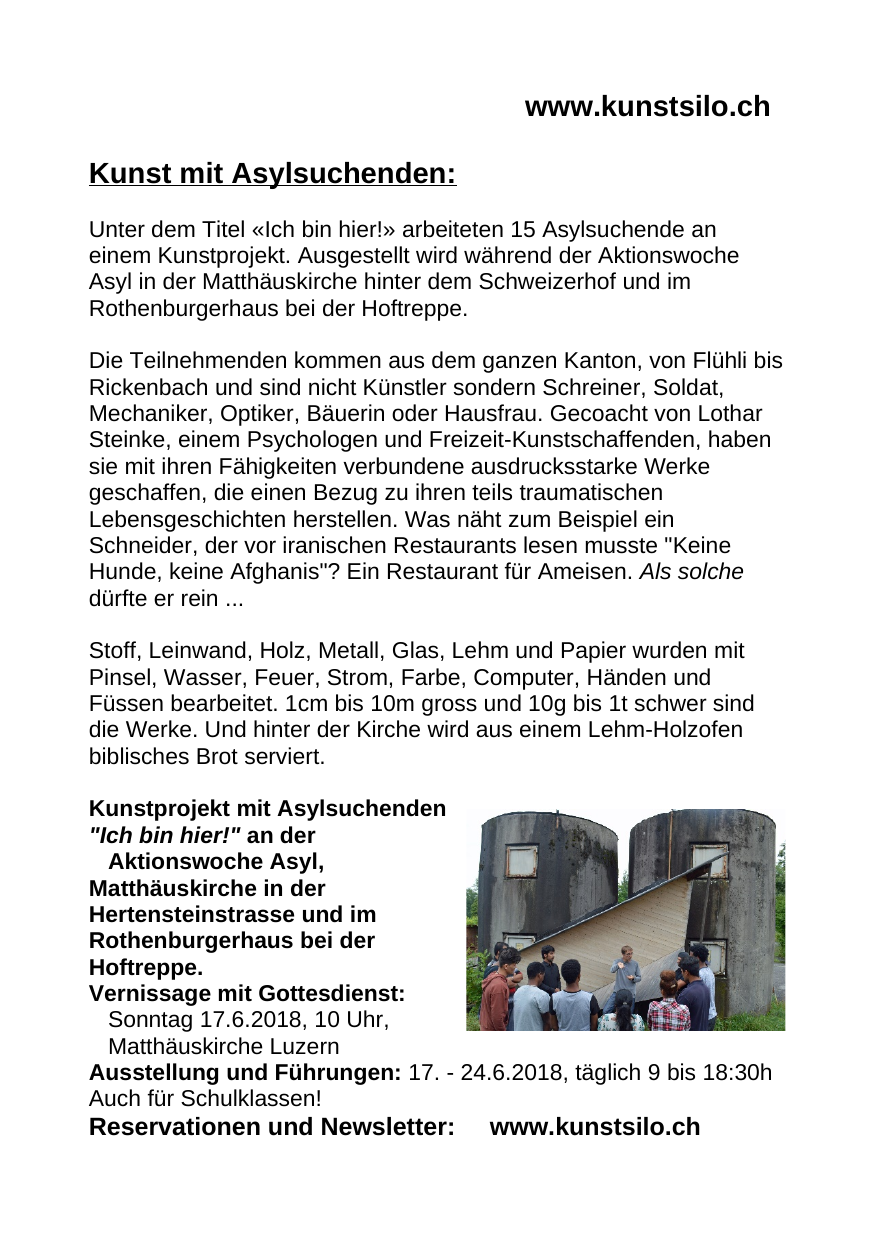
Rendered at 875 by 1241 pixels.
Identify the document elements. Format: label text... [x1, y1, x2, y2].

text Stoff, Leinwand, Holz, Metall, Glas, Lehm und Papier wurden mit Pinsel, Wasser, Feuer, Strom, Farbe, Computer, Händen und Füssen bearbeitet. 1cm bis 10m gross und 10g bis 1t schwer sind die Werke. Und hinter der Kirche wird aus einem Lehm-Holzofen biblisches Brot serviert. [89, 637, 785, 769]
text www.kunstsilo.ch [89, 89, 785, 122]
picture [466, 809, 786, 1031]
text Auch für Schulklassen! Reservationen und Newsletter: www.kunstsilo.ch [89, 1085, 785, 1140]
text Ausstellung und Führungen: 17. - 24.6.2018, täglich 9 bis 18:30h [89, 1059, 785, 1085]
text Unter dem Titel «Ich bin hier!» arbeiteten 15 Asylsuchende an einem Kunstprojekt. Ausgestellt wird während der Aktionswoche Asyl in der Matthäuskirche hinter dem Schweizerhof und im Rothenburgerhaus bei der Hoftreppe. [89, 216, 785, 321]
text Die Teilnehmenden kommen aus dem ganzen Kanton, von Flühli bis Rickenbach und sind nicht Künstler sondern Schreiner, Soldat, Mechaniker, Optiker, Bäuerin oder Hausfrau. Gecoacht von Lothar Steinke, einem Psychologen und Freizeit-Kunstschaffenden, haben sie mit ihren Fähigkeiten verbundene ausdrucksstarke Werke geschaffen, die einen Bezug zu ihren teils traumatischen Lebensgeschichten herstellen. Was näht zum Beispiel ein Schneider, der vor iranischen Restaurants lesen musste "Keine Hunde, keine Afghanis"? Ein Restaurant für Ameisen. Als solche dürfte er rein ... [89, 347, 785, 611]
text Kunst mit Asylsuchenden: [89, 156, 785, 189]
